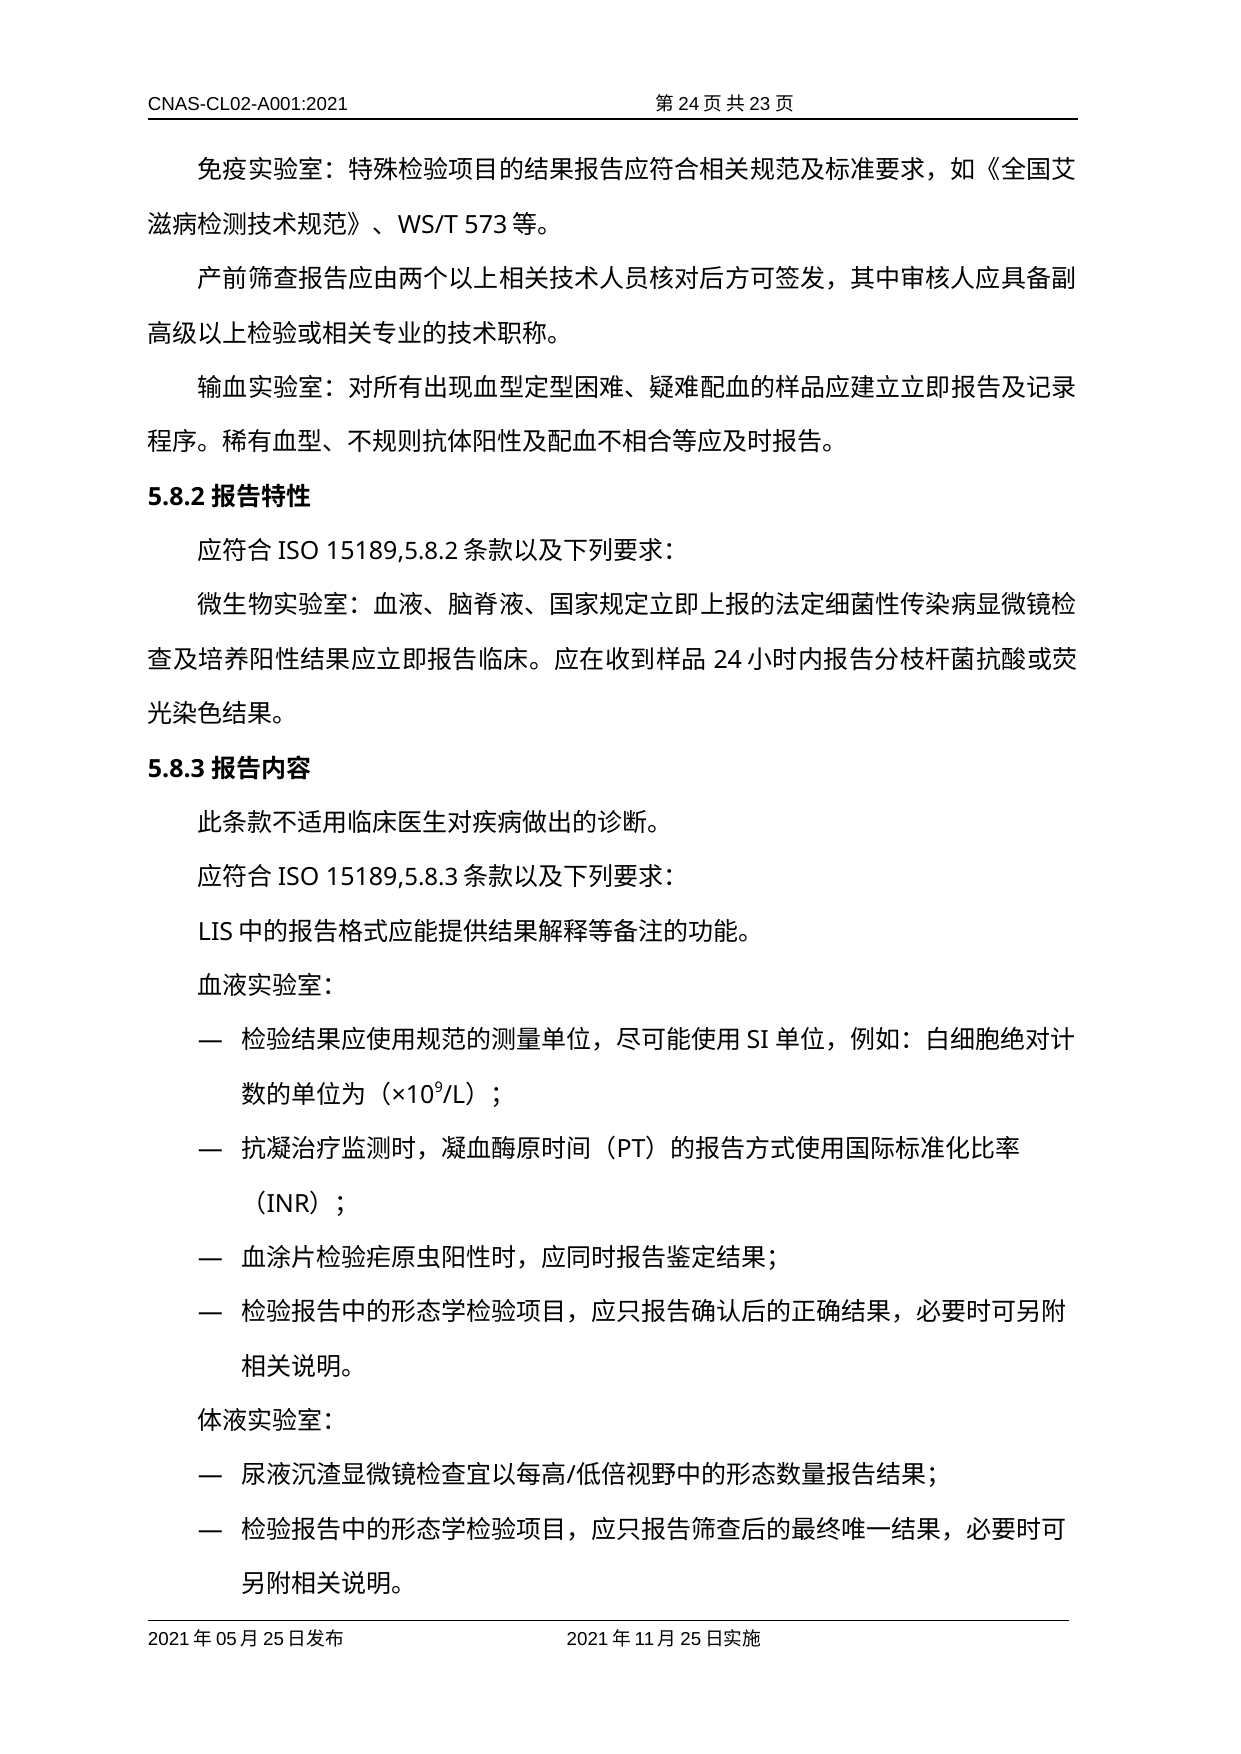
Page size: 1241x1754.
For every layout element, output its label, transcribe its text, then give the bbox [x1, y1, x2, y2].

text 报告内容 [148, 748, 1078, 784]
text 报告特性 [148, 476, 1078, 512]
text 输血实验室：对所有出现血型定型困难、疑难配血的样品应建立立即报告及记录程序。稀有血型、不规则抗体阳性及配血不相合等应及时报告。 [148, 367, 1078, 458]
text LIS中的报告格式应能提供结果解释等备注的功能。 [148, 911, 1078, 947]
list 检验报告中的形态学检验项目，应只报告确认后的正确结果，必要时可另附相关说明。 [198, 1292, 1078, 1382]
text 微生物实验室：血液、脑脊液、国家规定立即上报的法定细菌性传染病显微镜检查及培养阳性结果应立即报告临床。应在收到样品24小时内报告分枝杆菌抗酸或荧光染色结果。 [148, 585, 1078, 730]
list 检验结果应使用规范的测量单位，尽可能使用SI 单位，例如：白细胞绝对计数的单位为（×109/L）； [198, 1020, 1078, 1111]
list 抗凝治疗监测时，凝血酶原时间（PT）的报告方式使用国际标准化比率（INR）； [198, 1129, 1078, 1219]
text 体液实验室： [148, 1401, 1078, 1437]
text 此条款不适用临床医生对疾病做出的诊断。 [148, 802, 1078, 839]
list 血涂片检验疟原虫阳性时，应同时报告鉴定结果； [198, 1237, 1078, 1274]
text 血液实验室： [148, 966, 1078, 1002]
text 产前筛查报告应由两个以上相关技术人员核对后方可签发，其中审核人应具备副高级以上检验或相关专业的技术职称。 [148, 259, 1078, 349]
list 尿液沉渣显微镜检查宜以每高/低倍视野中的形态数量报告结果； [198, 1455, 1078, 1491]
text 免疫实验室：特殊检验项目的结果报告应符合相关规范及标准要求，如《全国艾滋病检测技术规范》、WS/T 573等。 [148, 150, 1078, 241]
list 检验报告中的形态学检验项目，应只报告筛查后的最终唯一结果，必要时可另附相关说明。 [198, 1509, 1078, 1600]
text 应符合ISO 15189,5.8.2条款以及下列要求： [148, 531, 1078, 567]
text 应符合ISO 15189,5.8.3条款以及下列要求： [148, 857, 1078, 893]
